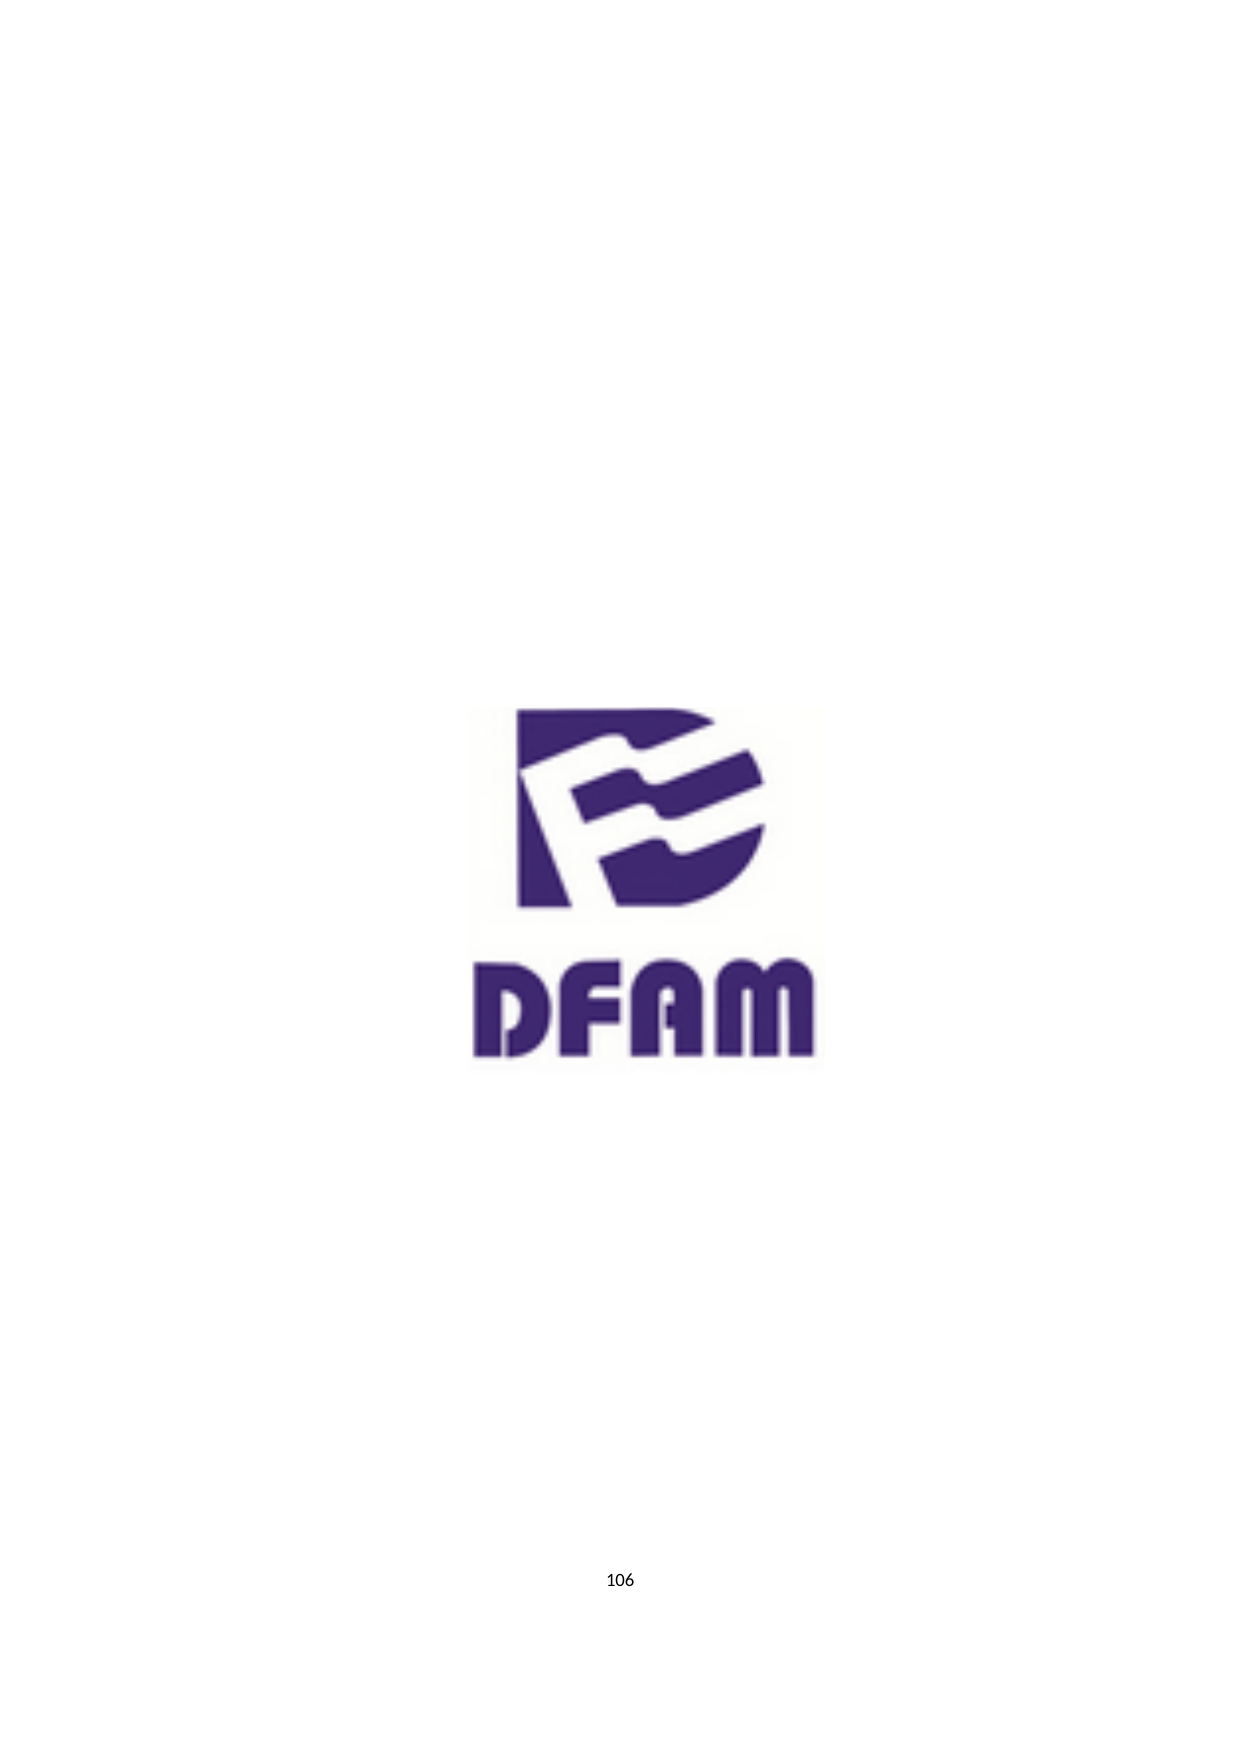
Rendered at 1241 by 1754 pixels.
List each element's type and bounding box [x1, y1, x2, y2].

picture [467, 707, 826, 1074]
